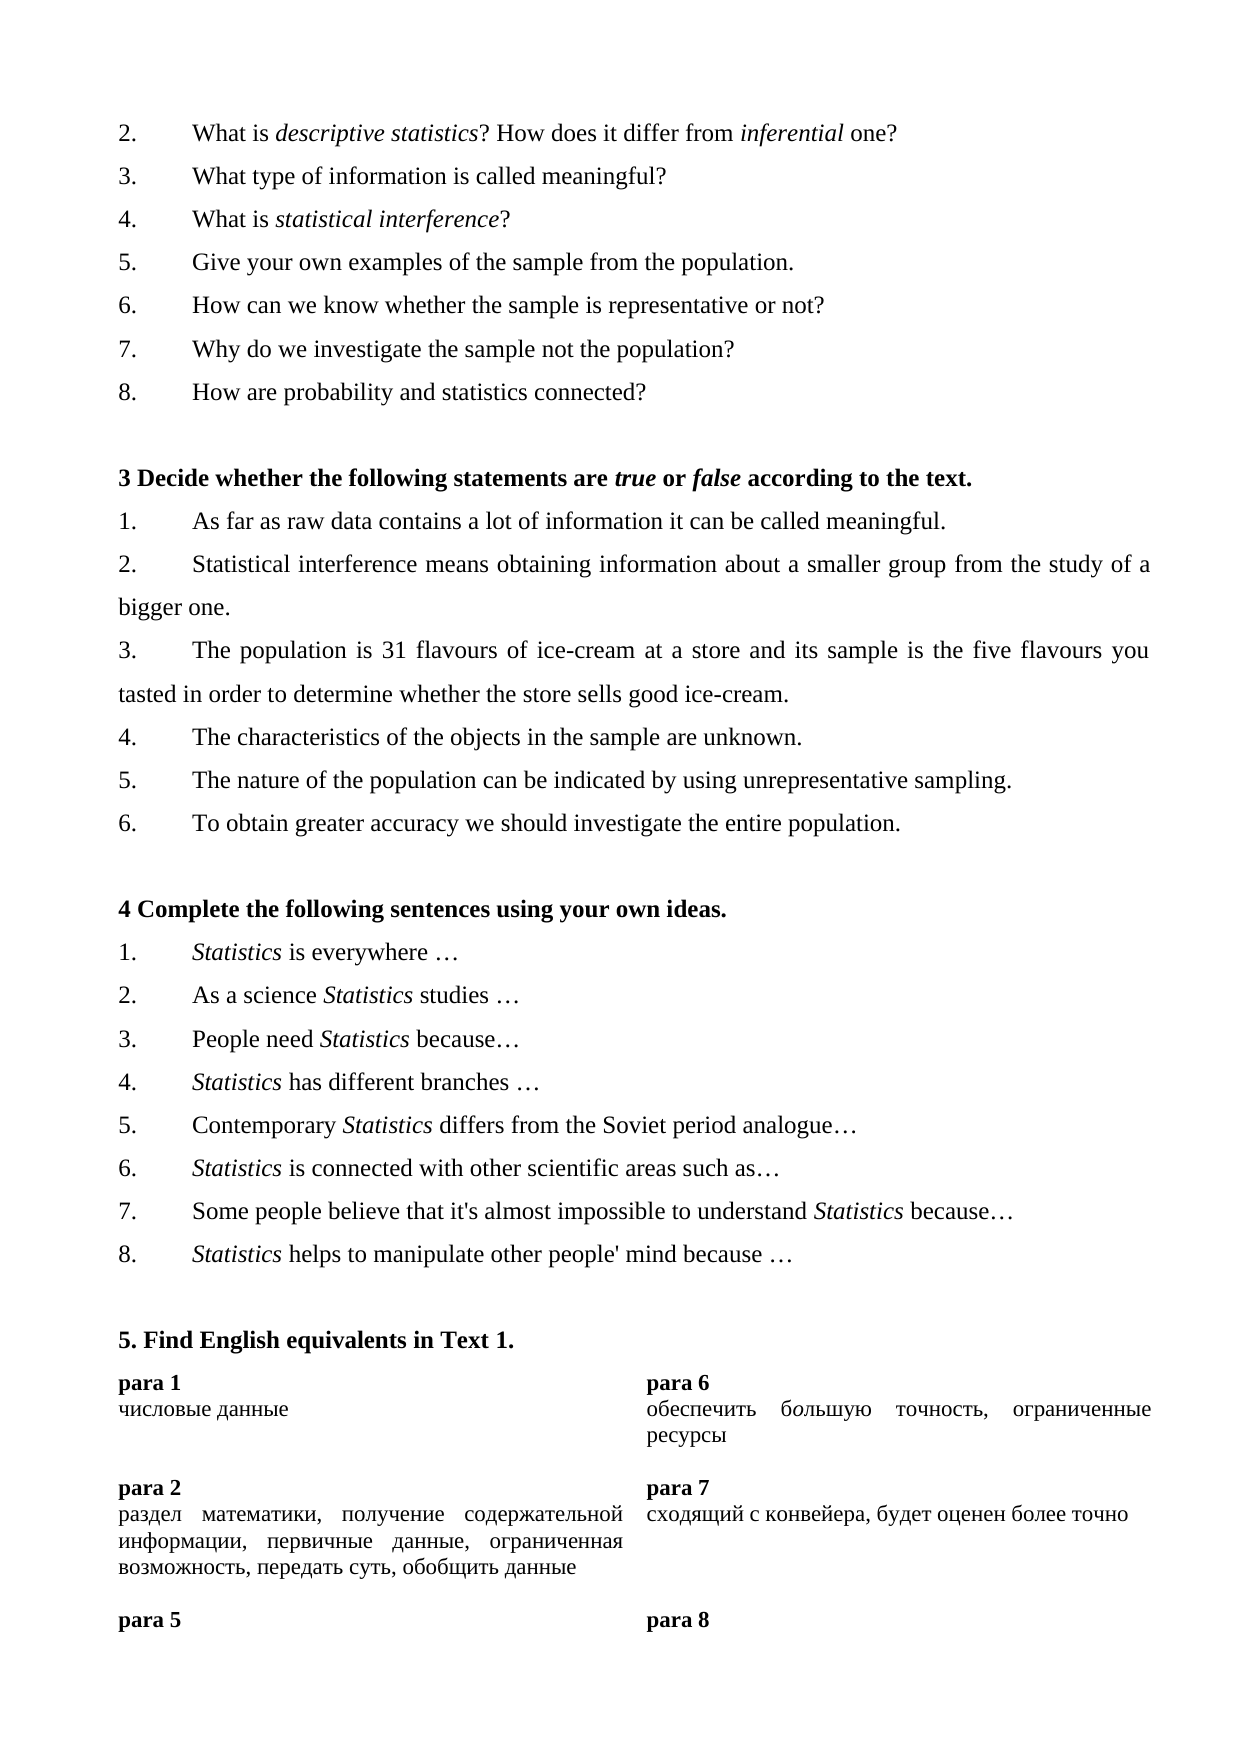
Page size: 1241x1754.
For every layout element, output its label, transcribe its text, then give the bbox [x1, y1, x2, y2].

list Give your own examples of the sample from the population. [118, 247, 1152, 276]
table_cell para 2 раздел математики, получение содержательной информации, первичные данные, ограниченная возможность, передать суть, обобщить данные [107, 1474, 635, 1606]
table_header para 6 обеспечить большую точность, ограниченные ресурсы [635, 1369, 1163, 1474]
list As a science Statistics studies … [118, 981, 1152, 1009]
list People need Statistics because… [118, 1024, 1152, 1052]
text 3 Decide whether the following statements are true or false according to the text. [118, 463, 1152, 492]
list What is descriptive statistics? How does it differ from inferential one? [118, 118, 1152, 147]
list The nature of the population can be indicated by using unrepresentative sampling. [118, 765, 1152, 794]
list Statistics is everywhere … [118, 937, 1152, 966]
table_cell para 7 сходящий с конвейера, будет оценен более точно [635, 1474, 1163, 1606]
list Statistics is connected with other scientific areas such as… [118, 1153, 1152, 1182]
list Contemporary Statistics differs from the Soviet period analogue… [118, 1110, 1152, 1139]
list How can we know whether the sample is representative or not? [118, 291, 1152, 319]
text 5. Find English equivalents in Text 1. [118, 1326, 1152, 1354]
list To obtain greater accuracy we should investigate the entire population. [118, 808, 1152, 837]
list As far as raw data contains a lot of information it can be called meaningful. [118, 506, 1152, 535]
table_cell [635, 1606, 1163, 1632]
list Statistics has different branches … [118, 1067, 1152, 1096]
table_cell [107, 1606, 635, 1632]
list Statistical interference means obtaining information about a smaller group from the study of a bigger one. [118, 549, 1152, 621]
list What type of information is called meaningful? [118, 161, 1152, 190]
list The population is 31 flavours of ice-cream at a store and its sample is the five flavours you tasted in order to determine whether the store sells good ice-cream. [118, 636, 1152, 707]
list The characteristics of the objects in the sample are unknown. [118, 722, 1152, 751]
list Some people believe that it's almost impossible to understand Statistics because… [118, 1196, 1152, 1225]
list What is statistical interference? [118, 204, 1152, 233]
list How are probability and statistics connected? [118, 377, 1152, 406]
list Why do we investigate the sample not the population? [118, 334, 1152, 362]
list Statistics helps to manipulate other people' mind because … [118, 1239, 1152, 1268]
text 4 Complete the following sentences using your own ideas. [118, 894, 1152, 923]
table_header para 1 числовые данные [107, 1369, 635, 1474]
